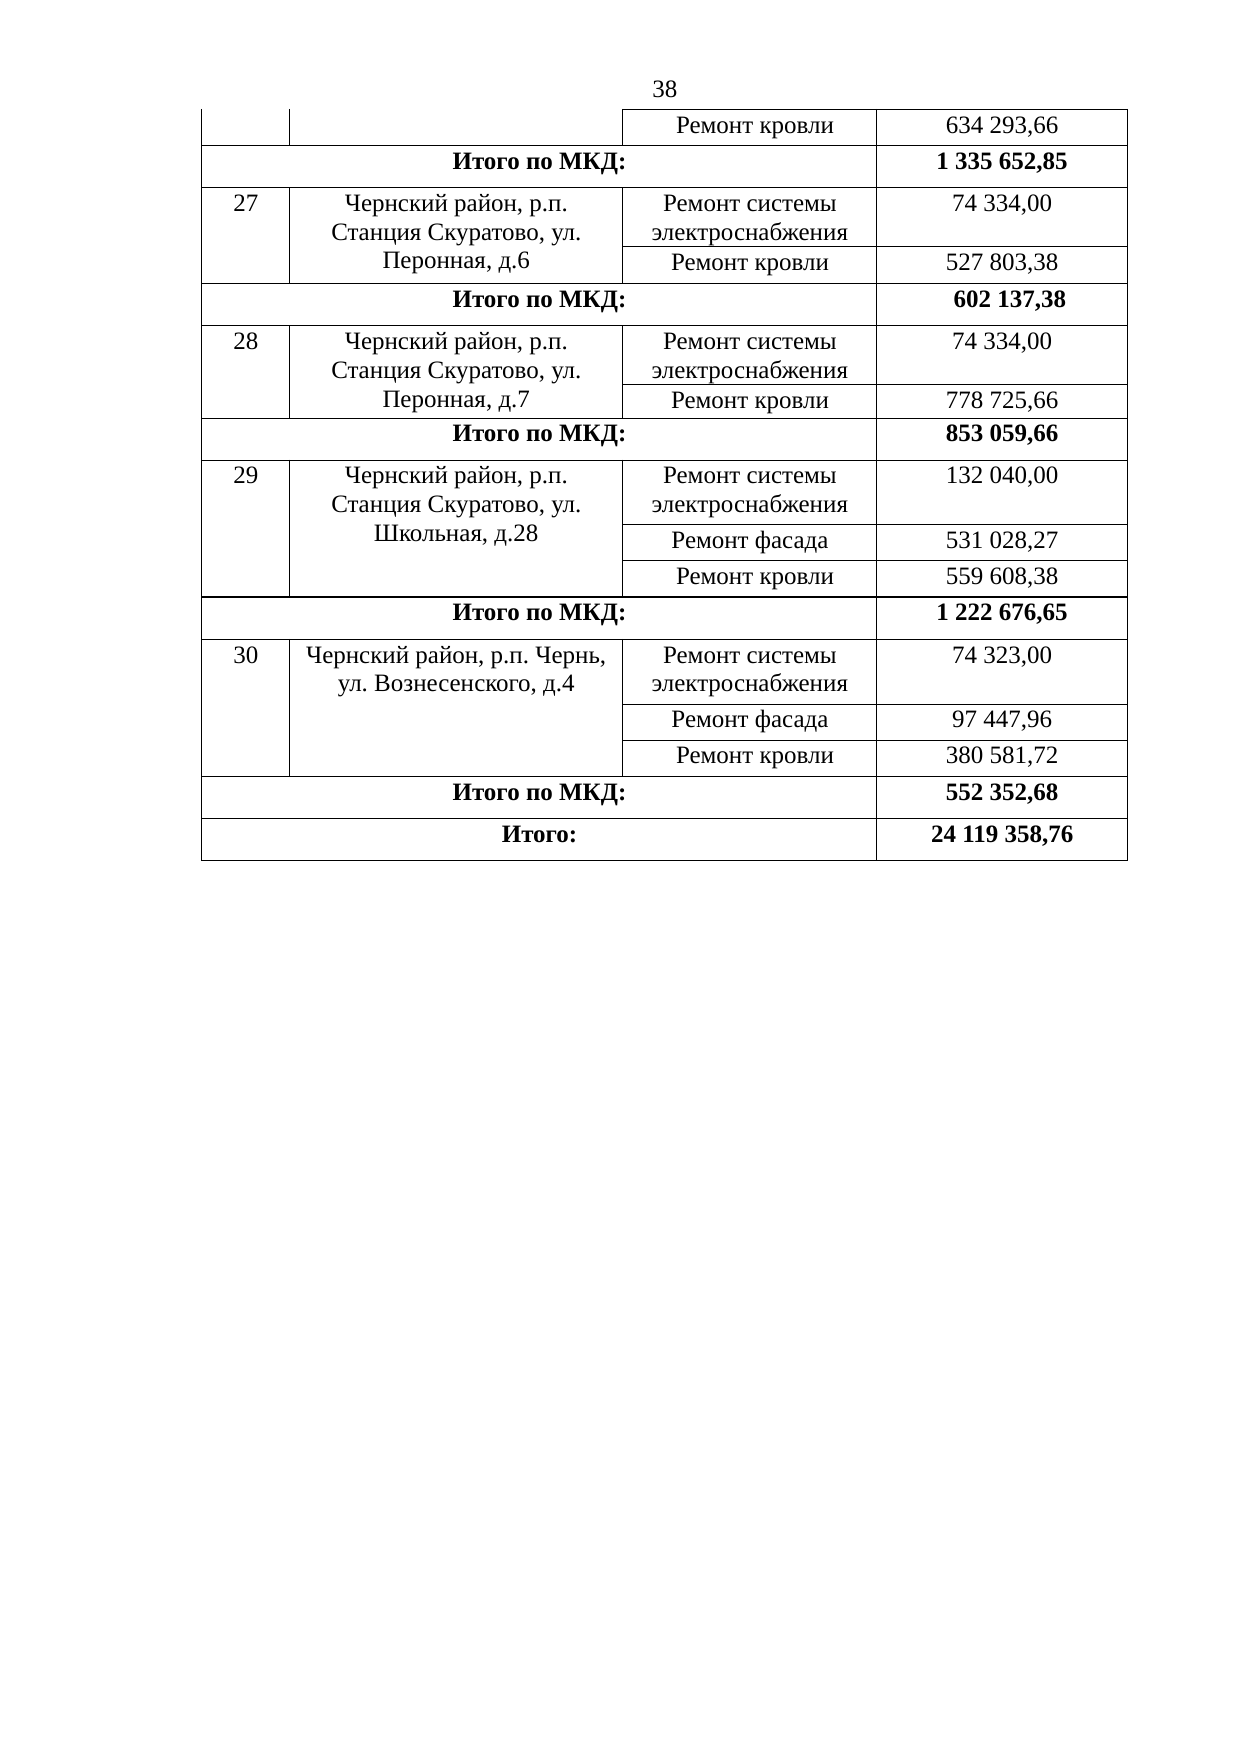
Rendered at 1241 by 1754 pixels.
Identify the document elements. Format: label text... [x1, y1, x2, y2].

table_cell 24 119 358,76 [877, 819, 1127, 860]
table_cell 853 059,66 [877, 419, 1127, 459]
table_cell Чернский район, р.п. Чернь, ул. Вознесенского, д.4 [290, 640, 622, 776]
table_cell 552 352,68 [877, 777, 1127, 818]
table_cell Ремонт кровли [623, 247, 876, 283]
table_cell 27 [202, 188, 289, 283]
table_cell Ремонт системы электроснабжения [623, 461, 876, 524]
table_cell Ремонт кровли [623, 741, 876, 776]
table_cell Чернский район, р.п. Станция Скуратово, ул. Перонная, д.6 [290, 188, 622, 283]
table_cell 132 040,00 [877, 461, 1127, 524]
table_cell 602 137,38 [877, 284, 1127, 325]
table_cell Ремонт кровли [623, 110, 876, 145]
table_cell 74 334,00 [877, 326, 1127, 384]
table_cell 97 447,96 [877, 705, 1127, 739]
table_cell 30 [202, 640, 289, 776]
table_cell Чернский район, р.п. Станция Скуратово, ул. Школьная, д.28 [290, 461, 622, 596]
table_cell Ремонт системы электроснабжения [623, 640, 876, 703]
table_cell Ремонт системы электроснабжения [623, 326, 876, 384]
table_cell 778 725,66 [877, 385, 1127, 417]
table_cell 527 803,38 [877, 247, 1127, 283]
table_cell Ремонт кровли [623, 385, 876, 417]
table_cell 380 581,72 [877, 741, 1127, 776]
table_cell Итого по МКД: [202, 598, 876, 639]
table_cell 28 [202, 326, 289, 417]
table_cell 559 608,38 [877, 561, 1127, 596]
table_cell 531 028,27 [877, 525, 1127, 560]
table_cell 1 222 676,65 [877, 598, 1127, 639]
table_cell Ремонт фасада [623, 705, 876, 739]
table_cell 29 [202, 461, 289, 596]
table_cell Чернский район, р.п. Станция Скуратово, ул. Перонная, д.7 [290, 326, 622, 417]
table_cell Итого по МКД: [202, 419, 876, 459]
table_cell Итого по МКД: [202, 146, 876, 187]
table_cell Ремонт системы электроснабжения [623, 188, 876, 246]
table_cell Ремонт кровли [623, 561, 876, 596]
table_cell Ремонт фасада [623, 525, 876, 560]
table_cell 74 323,00 [877, 640, 1127, 703]
table_cell 1 335 652,85 [877, 146, 1127, 187]
table_cell 74 334,00 [877, 188, 1127, 246]
table_cell 634 293,66 [877, 110, 1127, 145]
table_cell Итого по МКД: [202, 284, 876, 325]
table_cell Итого: [202, 819, 876, 860]
table_cell Итого по МКД: [202, 777, 876, 818]
